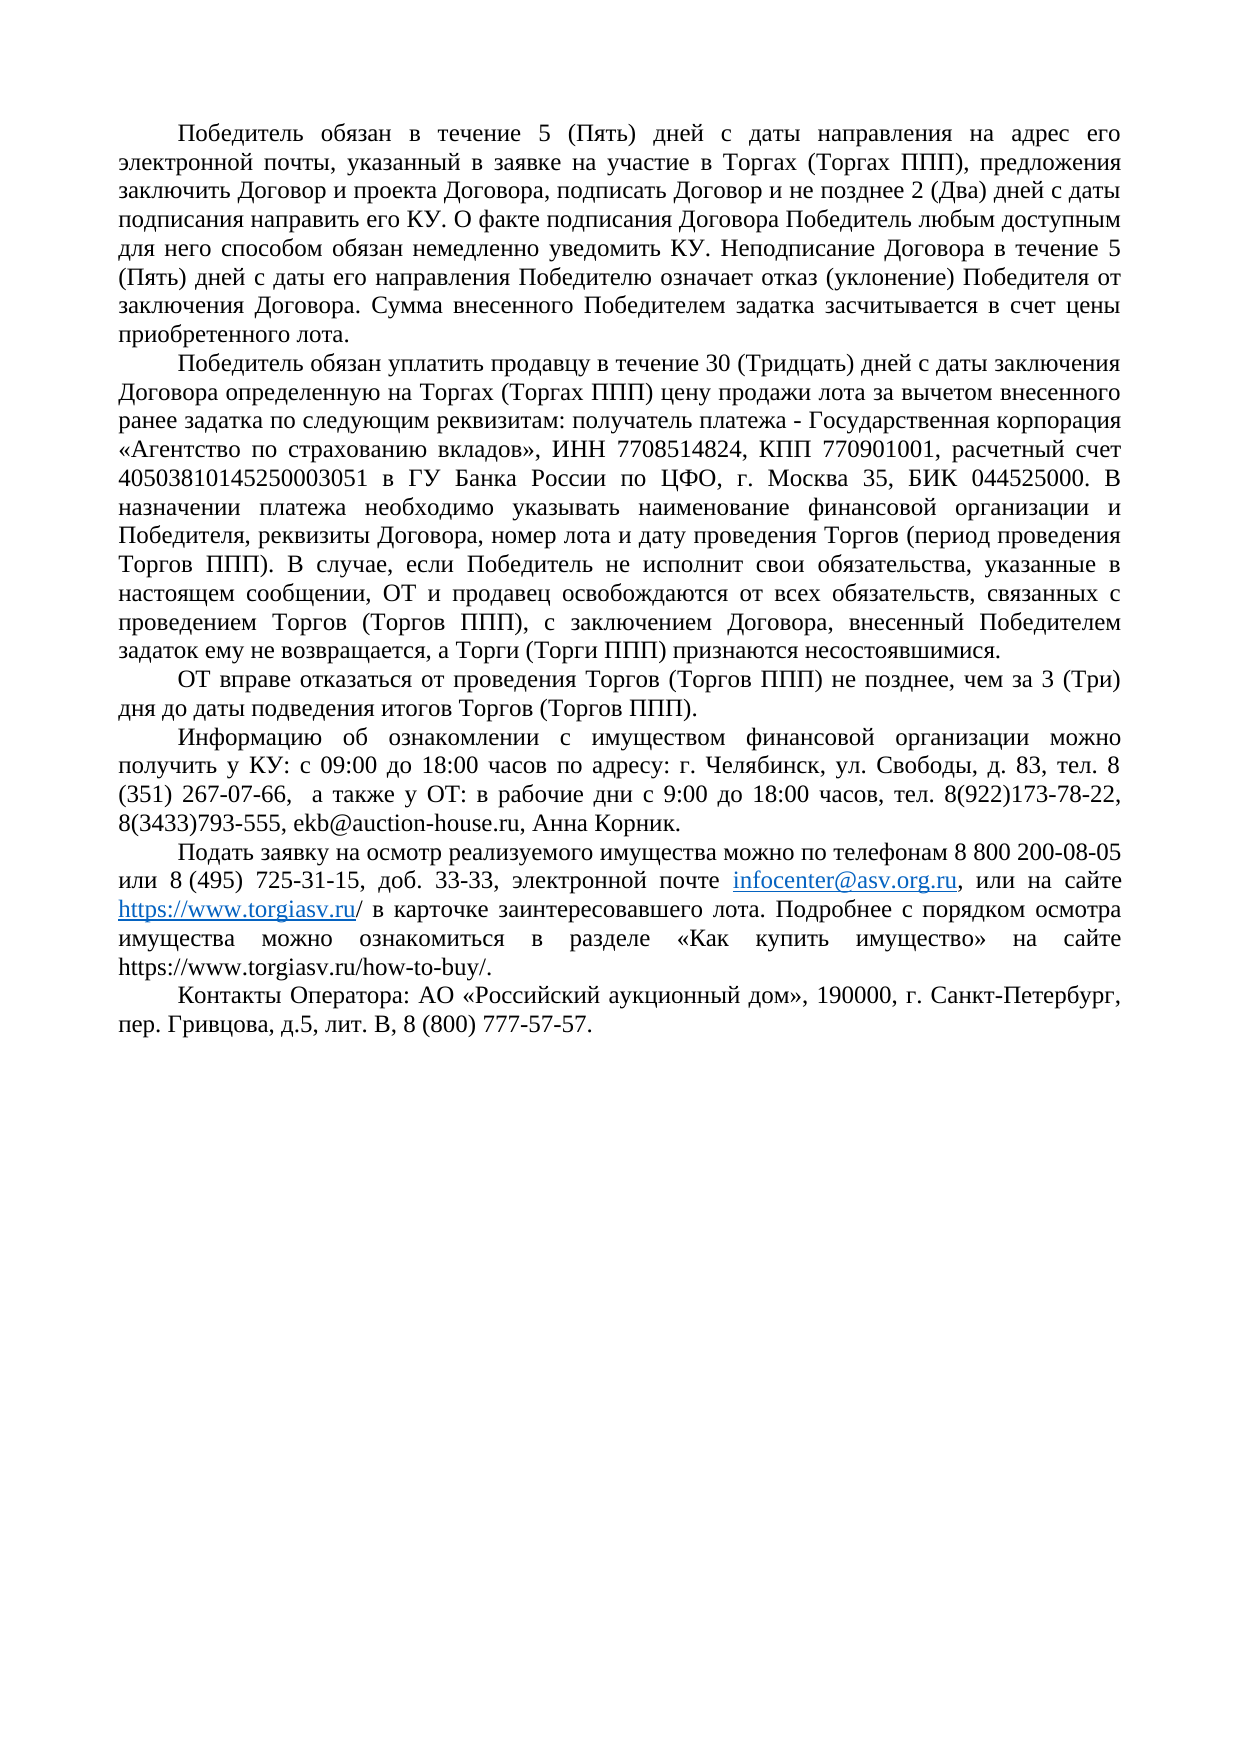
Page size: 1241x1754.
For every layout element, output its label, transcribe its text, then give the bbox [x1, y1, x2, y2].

text Информацию об ознакомлении с имуществом финансовой организации можно получить у КУ: с 09:00 до 18:00 часов по адресу: г. Челябинск, ул. Свободы, д. 83, тел. 8 (351) 267-07-66, а также у ОТ: в рабочие дни с 9:00 до 18:00 часов, тел. 8(922)173-78-22, 8(3433)793-555, ekb@auction-house.ru, Анна Корник. [118, 722, 1122, 837]
text Победитель обязан в течение 5 (Пять) дней с даты направления на адрес его электронной почты, указанный в заявке на участие в Торгах (Торгах ППП), предложения заключить Договор и проекта Договора, подписать Договор и не позднее 2 (Два) дней с даты подписания направить его КУ. О факте подписания Договора Победитель любым доступным для него способом обязан немедленно уведомить КУ. Неподписание Договора в течение 5 (Пять) дней с даты его направления Победителю означает отказ (уклонение) Победителя от заключения Договора. Сумма внесенного Победителем задатка засчитывается в счет цены приобретенного лота. [118, 118, 1122, 348]
text Контакты Оператора: АО «Российский аукционный дом», 190000, г. Санкт-Петербург, пер. Гривцова, д.5, лит. В, 8 (800) 777-57-57. [118, 981, 1122, 1038]
text Победитель обязан уплатить продавцу в течение 30 (Тридцать) дней с даты заключения Договора определенную на Торгах (Торгах ППП) цену продажи лота за вычетом внесенного ранее задатка по следующим реквизитам: получатель платежа - Государственная корпорация «Агентство по страхованию вкладов», ИНН 7708514824, КПП 770901001, расчетный счет 40503810145250003051 в ГУ Банка России по ЦФО, г. Москва 35, БИК 044525000. В назначении платежа необходимо указывать наименование финансовой организации и Победителя, реквизиты Договора, номер лота и дату проведения Торгов (период проведения Торгов ППП). В случае, если Победитель не исполнит свои обязательства, указанные в настоящем сообщении, ОТ и продавец освобождаются от всех обязательств, связанных с проведением Торгов (Торгов ППП), с заключением Договора, внесенный Победителем задаток ему не возвращается, а Торги (Торги ППП) признаются несостоявшимися. [118, 348, 1122, 664]
text Подать заявку на осмотр реализуемого имущества можно по телефонам 8 800 200-08-05 или 8 (495) 725-31-15, доб. 33-33, электронной почте infocenter@asv.org.ru, или на сайте https://www.torgiasv.ru/ в карточке заинтересовавшего лота. Подробнее с порядком осмотра имущества можно ознакомиться в разделе «Как купить имущество» на сайте https://www.torgiasv.ru/how-to-buy/. [118, 837, 1122, 981]
text ОТ вправе отказаться от проведения Торгов (Торгов ППП) не позднее, чем за 3 (Три) дня до даты подведения итогов Торгов (Торгов ППП). [118, 664, 1122, 722]
